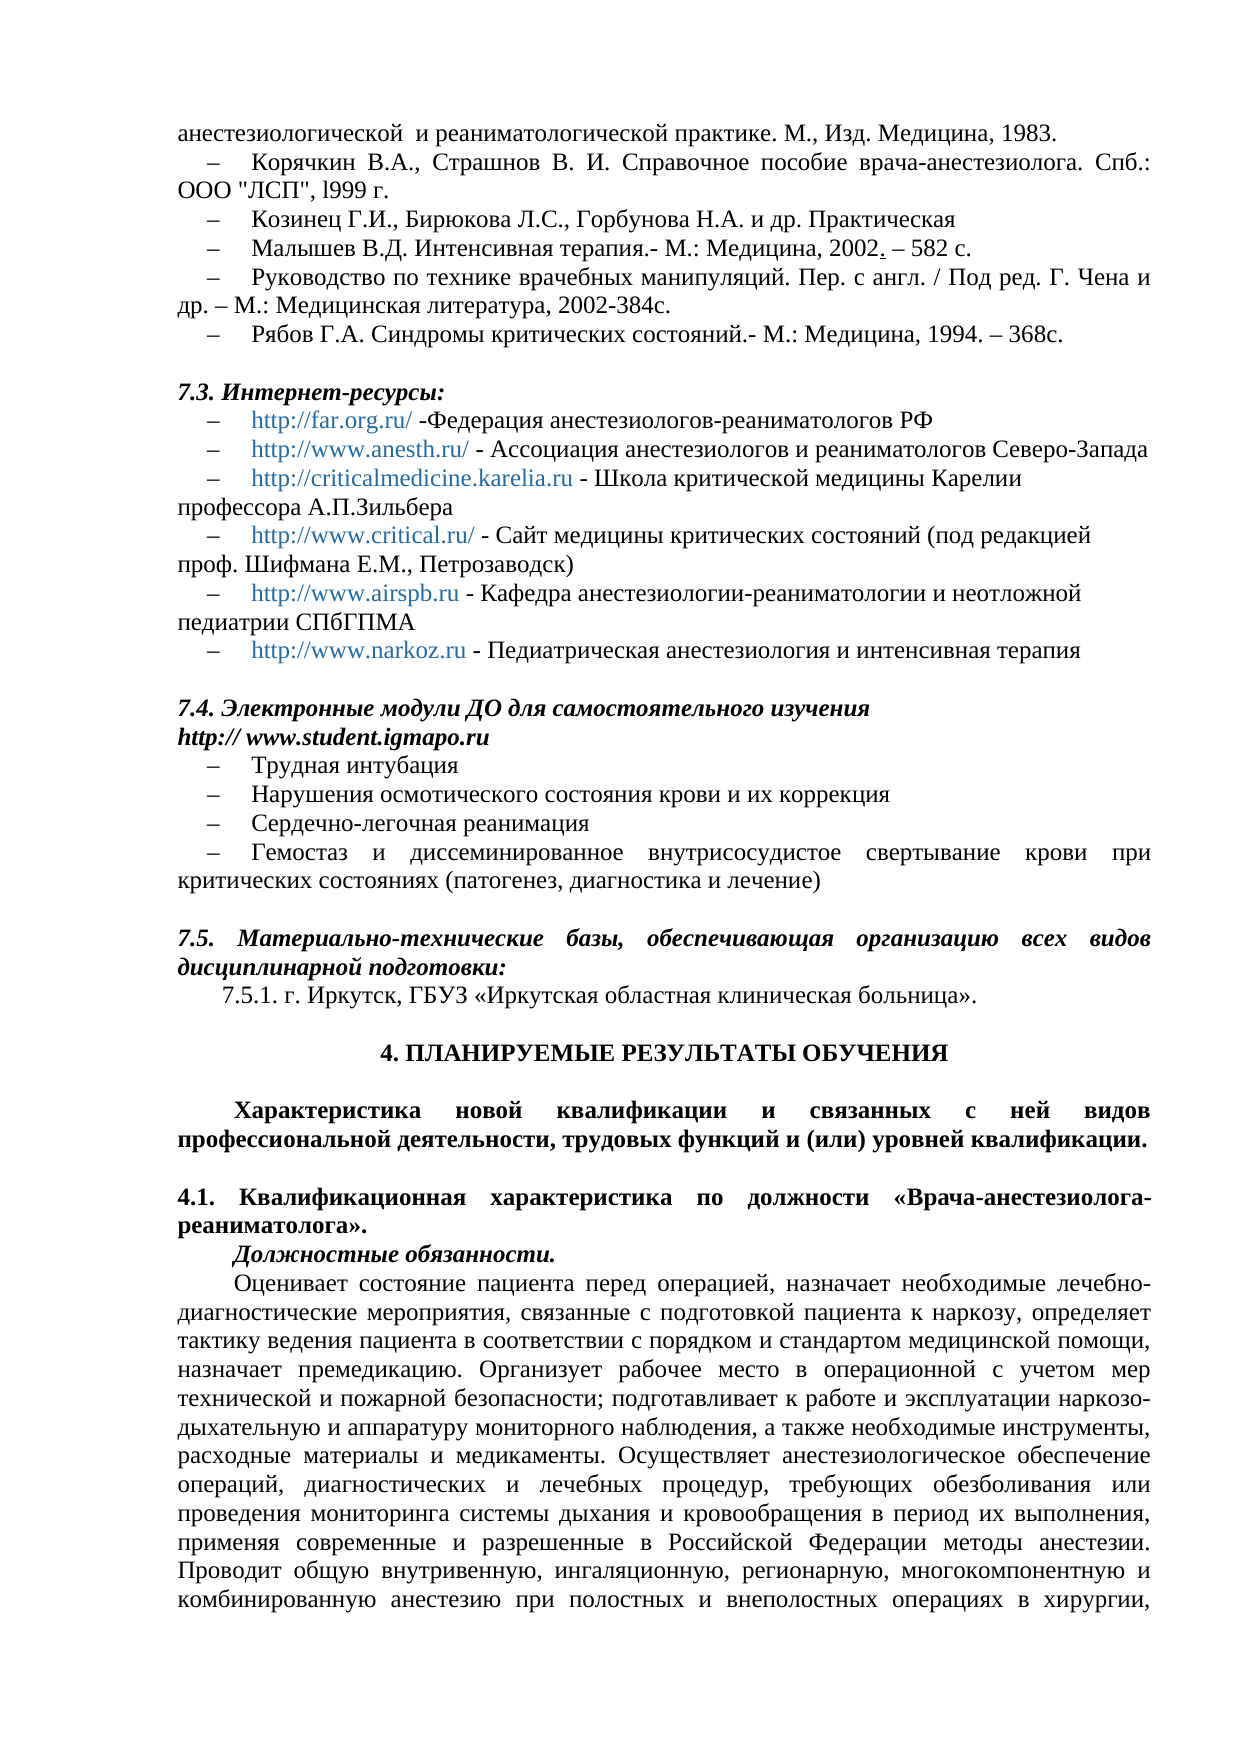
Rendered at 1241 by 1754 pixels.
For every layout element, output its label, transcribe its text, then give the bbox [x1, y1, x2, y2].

list Трудная интубация [177, 751, 1152, 779]
list Руководство по технике врачебных манипуляций. Пер. с англ. / Под ред. Г. Чена и др. – М.: Медицинская литература, 2002-384с. [177, 262, 1152, 319]
text Должностные обязанности. [177, 1239, 1152, 1268]
list http://criticalmedicine.karelia.ru - Школа критической медицины Карелии профессора А.П.Зильбера [177, 463, 1152, 521]
list http://www.narkoz.ru - Педиатрическая анестезиология и интенсивная терапия [177, 636, 1152, 664]
list http://www.anesth.ru/ - Ассоциация анестезиологов и реаниматологов Северо-Запада [177, 434, 1152, 463]
text 4. ПЛАНИРУЕМЫЕ РЕЗУЛЬТАТЫ ОБУЧЕНИЯ [177, 1038, 1152, 1067]
list Козинец Г.И., Бирюкова Л.С., Горбунова Н.А. и др. Практическая [177, 204, 1152, 233]
text 7.5. Материально-технические базы, обеспечивающая организацию всех видов дисциплинарной подготовки: [177, 923, 1152, 981]
list http://far.org.ru/ -Федерация анестезиологов-реаниматологов РФ [177, 406, 1152, 434]
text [177, 1268, 1152, 1613]
list Малышев В.Д. Интенсивная терапия.- М.: Медицина, 2002. – 582 с. [177, 233, 1152, 262]
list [177, 118, 1152, 147]
text 7.3. Интернет-ресурсы: [177, 377, 1152, 406]
list Рябов Г.А. Синдромы критических состояний.- М.: Медицина, 1994. – 368с. [177, 319, 1152, 348]
list Сердечно-легочная реанимация [177, 808, 1152, 837]
list Корячкин В.А., Страшнов В. И. Справочное пособие врача-анестезиолога. Спб.: ООО "ЛСП", l999 г. [177, 147, 1152, 204]
text 4.1. Квалификационная характеристика по должности «Врача-анестезиолога-реаниматолога». [177, 1182, 1152, 1239]
list Гемостаз и диссеминированное внутрисосудистое свертывание крови при критических состояниях (патогенез, диагностика и лечение) [177, 837, 1152, 894]
text 7.4. Электронные модули ДО для самостоятельного изучения [177, 693, 1152, 722]
text Характеристика новой квалификации и связанных с ней видов профессиональной деятельности, трудовых функций и (или) уровней квалификации. [177, 1096, 1152, 1153]
list http://www.airspb.ru - Кафедра анестезиологии-реаниматологии и неотложной педиатрии СПбГПМА [177, 578, 1152, 636]
list http://www.critical.ru/ - Сайт медицины критических состояний (под редакцией проф. Шифмана Е.М., Петрозаводск) [177, 521, 1152, 578]
list Нарушения осмотического состояния крови и их коррекция [177, 779, 1152, 808]
text http:// www.student.igmapo.ru [177, 722, 1152, 751]
text 7.5.1. г. Иркутск, ГБУЗ «Иркутская областная клиническая больница». [177, 981, 1152, 1009]
